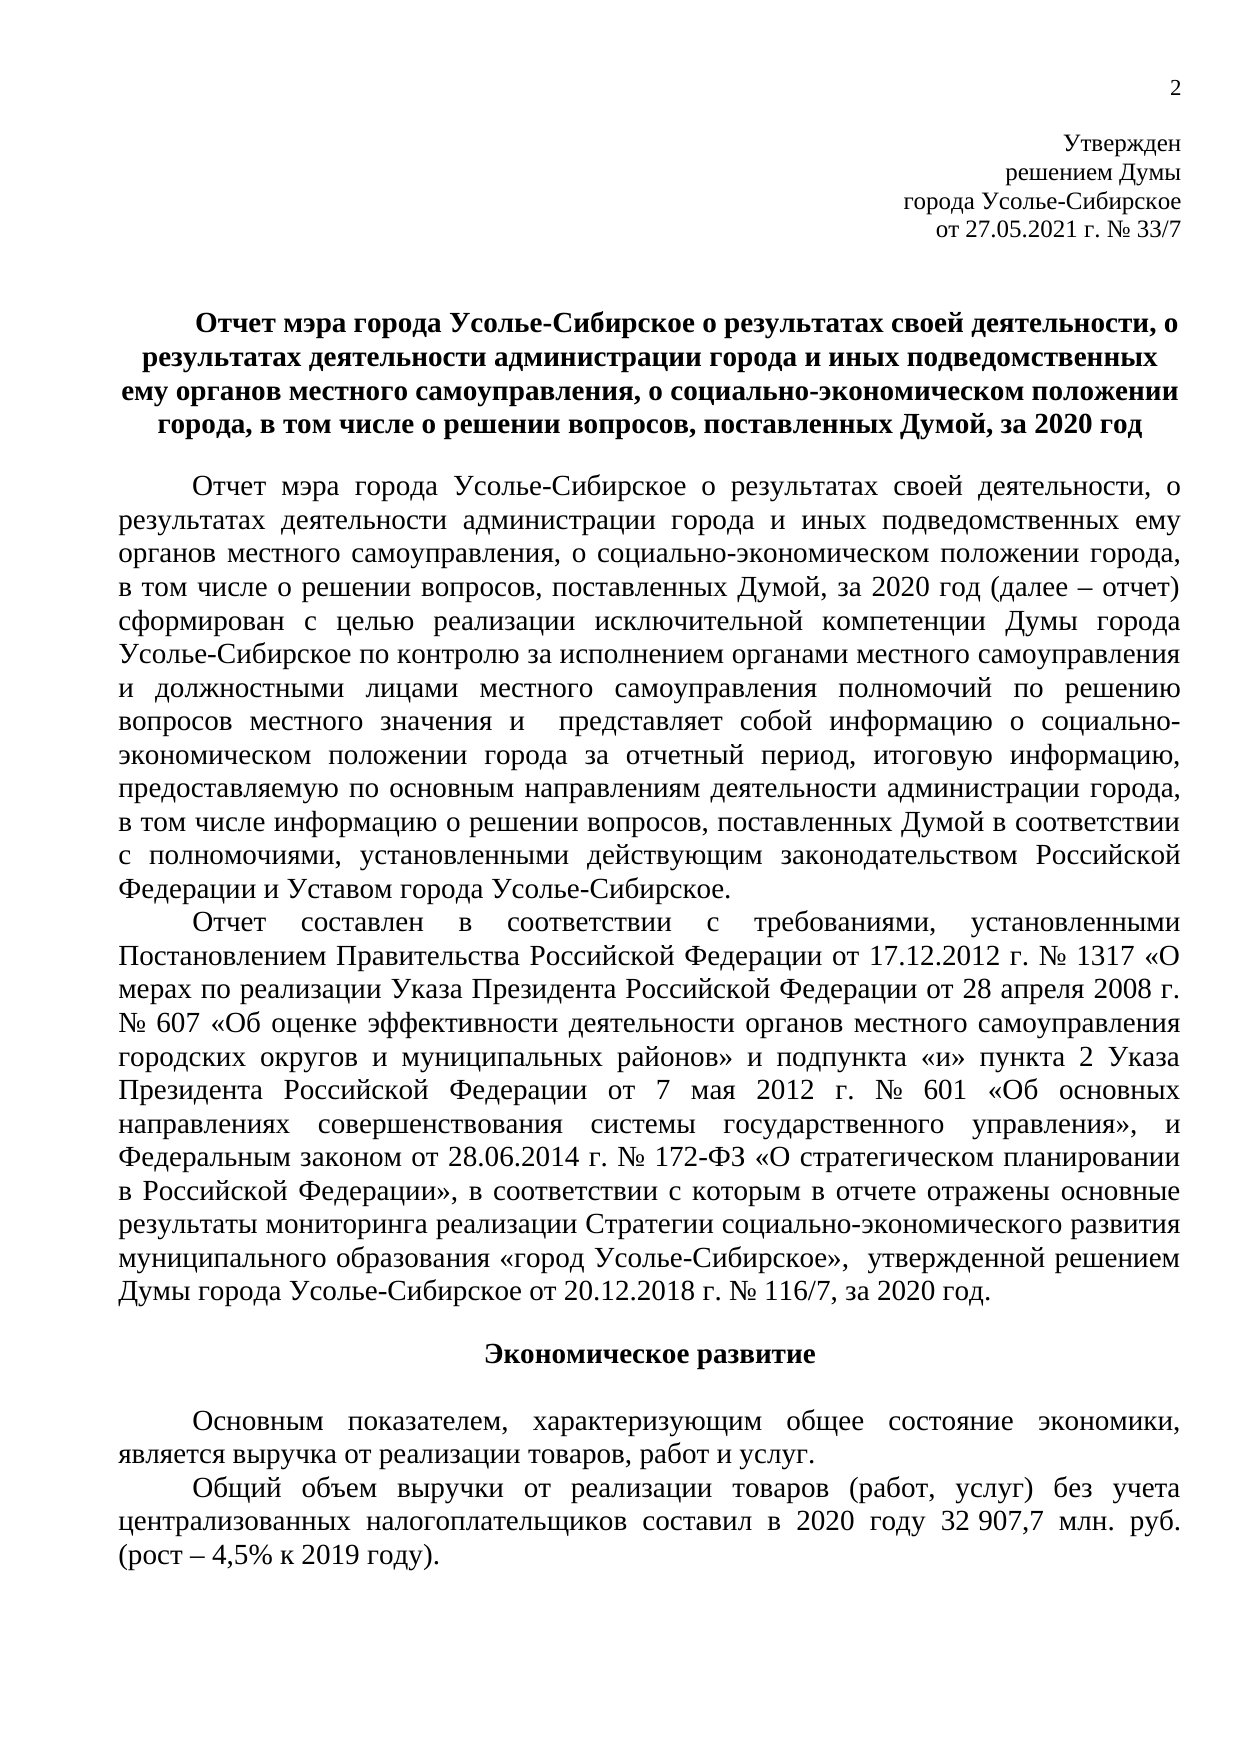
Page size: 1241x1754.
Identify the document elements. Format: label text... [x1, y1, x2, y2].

text решением Думы [118, 157, 1181, 186]
text города Усолье-Сибирское [118, 186, 1181, 214]
text Экономическое развитие [118, 1336, 1181, 1369]
text Отчет мэра города Усолье-Сибирское о результатах своей деятельности, о результатах деятельности администрации города и иных подведомственных ему органов местного самоуправления, о социально-экономическом положении города, в том числе о решении вопросов, поставленных Думой, за 2020 год [118, 306, 1182, 440]
text Отчет мэра города Усолье-Сибирское о результатах своей деятельности, о результатах деятельности администрации города и иных подведомственных ему органов местного самоуправления, о социально-экономическом положении города, в том числе о решении вопросов, поставленных Думой, за 2020 год (далее – отчет) сформирован с целью реализации исключительной компетенции Думы города Усолье-Сибирское по контролю за исполнением органами местного самоуправления и должностными лицами местного самоуправления полномочий по решению вопросов местного значения и представляет собой информацию о социально-экономическом положении города за отчетный период, итоговую информацию, предоставляемую по основным направлениям деятельности администрации города, в том числе информацию о решении вопросов, поставленных Думой в соответствии с полномочиями, установленными действующим законодательством Российской Федерации и Уставом города Усолье-Сибирское. [118, 468, 1182, 904]
text от 27.05.2021 г. № 33/7 [118, 214, 1181, 243]
text Основным показателем, характеризующим общее состояние экономики, является выручка от реализации товаров, работ и услуг. [118, 1403, 1181, 1470]
text Утвержден [118, 128, 1181, 157]
text Отчет составлен в соответствии с требованиями, установленными Постановлением Правительства Российской Федерации от 17.12.2012 г. № 1317 «О мерах по реализации Указа Президента Российской Федерации от 28 апреля 2008 г. № 607 «Об оценке эффективности деятельности органов местного самоуправления городских округов и муниципальных районов» и подпункта «и» пункта 2 Указа Президента Российской Федерации от 7 мая 2012 г. № 601 «Об основных направлениях совершенствования системы государственного управления», и Федеральным законом от 28.06.2014 г. № 172-ФЗ «О стратегическом планировании в Российской Федерации», в соответствии с которым в отчете отражены основные результаты мониторинга реализации Стратегии социально-экономического развития муниципального образования «город Усолье-Сибирское», утвержденной решением Думы города Усолье-Сибирское от 20.12.2018 г. № 116/7, за 2020 год. [118, 904, 1181, 1307]
text Общий объем выручки от реализации товаров (работ, услуг) без учета централизованных налогоплательщиков составил в 2020 году 32 907,7 млн. руб. (рост – 4,5% к 2019 году). [118, 1470, 1181, 1571]
